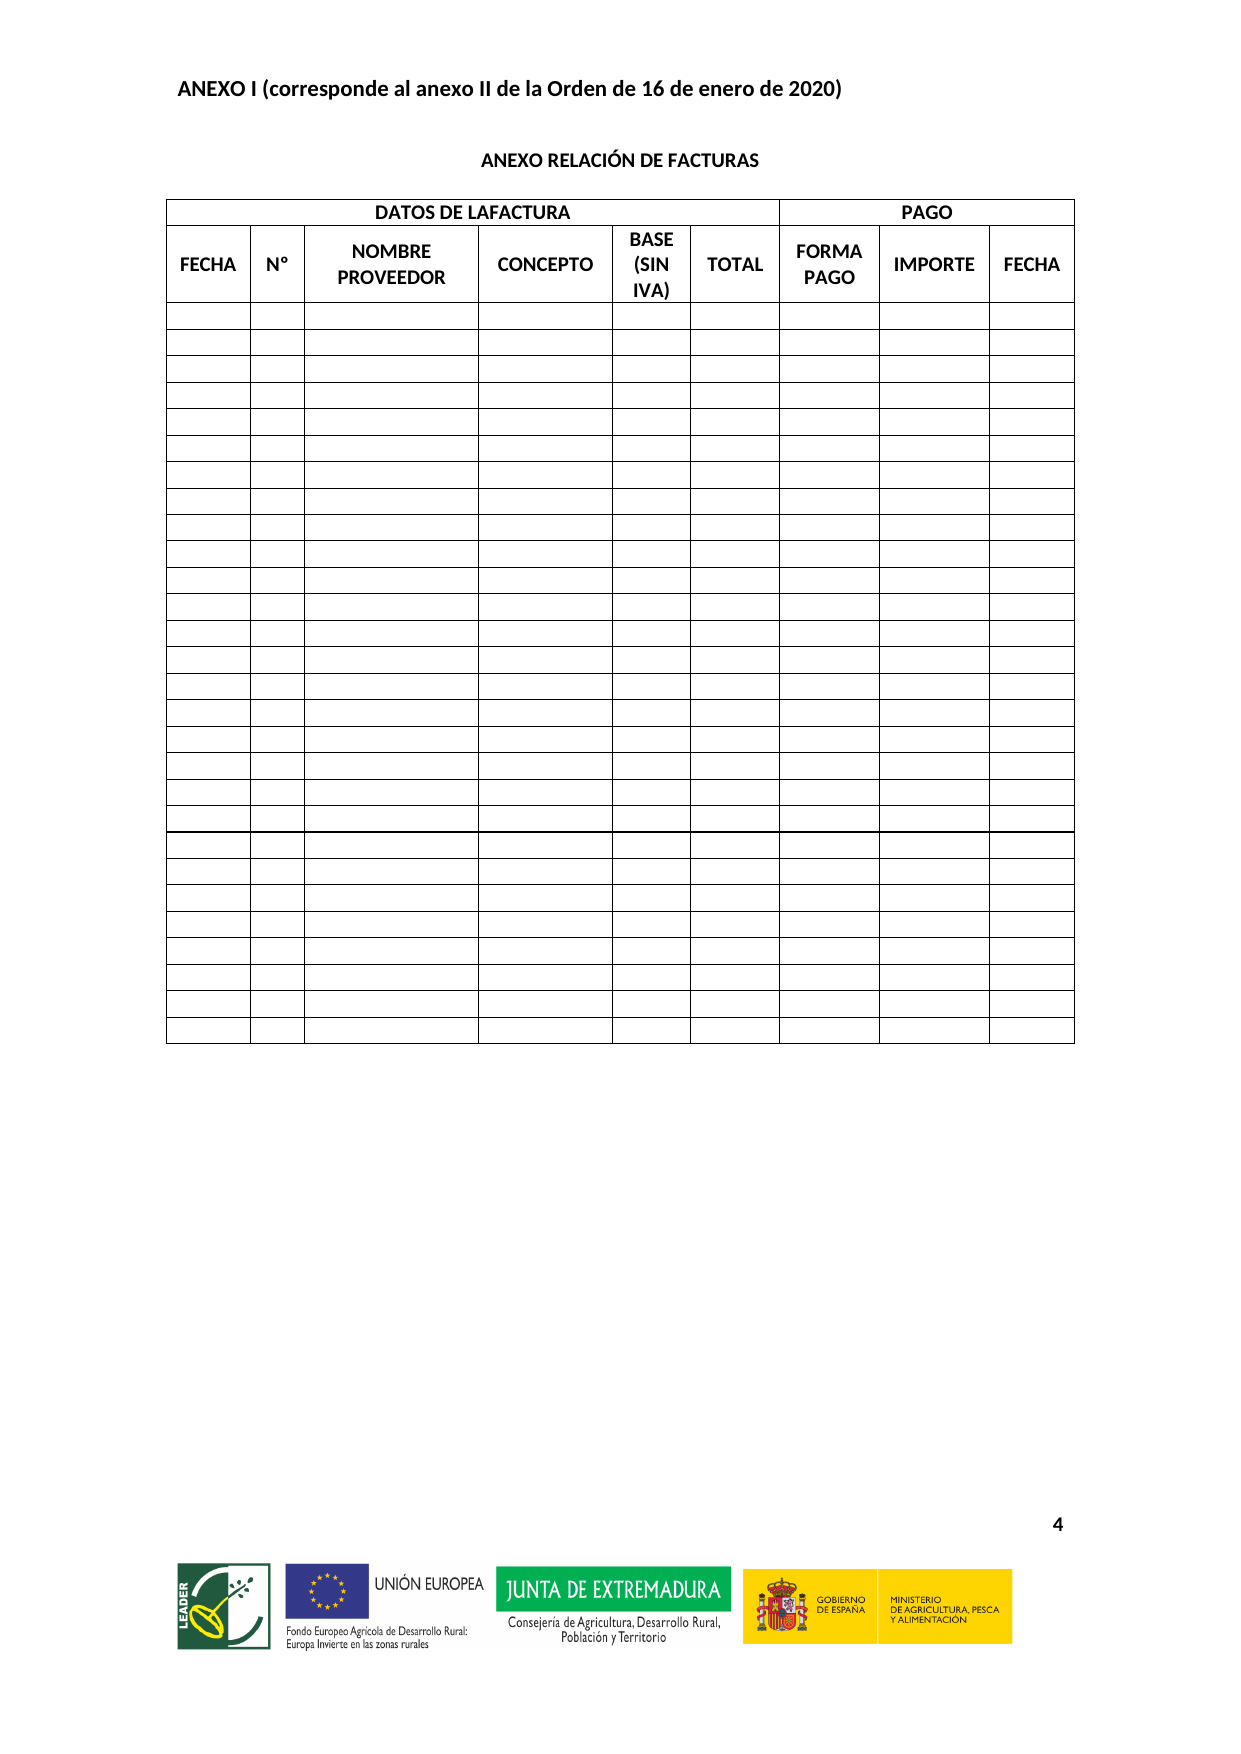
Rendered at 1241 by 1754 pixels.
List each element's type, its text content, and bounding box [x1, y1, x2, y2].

table_cell [780, 780, 879, 805]
table_cell FECHA [167, 226, 250, 302]
table_cell [479, 541, 612, 567]
table_cell [305, 1018, 478, 1043]
table_cell [691, 991, 779, 1017]
table_cell [780, 1018, 879, 1043]
table_cell [613, 991, 690, 1017]
text ANEXO RELACIÓN DE FACTURAS [177, 148, 1063, 173]
table_cell [691, 885, 779, 911]
table_cell [479, 965, 612, 990]
table_cell [880, 383, 989, 408]
table_cell FORMA PAGO [780, 226, 879, 302]
table_cell [305, 991, 478, 1017]
table_cell [880, 938, 989, 964]
table_cell [305, 965, 478, 990]
table_cell [305, 515, 478, 540]
table_cell [167, 436, 250, 461]
table_cell [305, 753, 478, 778]
table_cell [990, 621, 1074, 646]
table_cell [780, 436, 879, 461]
table_cell [780, 462, 879, 487]
table_cell [167, 674, 250, 699]
table_cell [167, 859, 250, 884]
table_cell [780, 594, 879, 620]
table_cell [691, 568, 779, 593]
table_cell NOMBRE PROVEEDOR [305, 226, 478, 302]
table_cell [305, 541, 478, 567]
table_cell [305, 356, 478, 382]
table_cell [880, 727, 989, 752]
table_cell [990, 780, 1074, 805]
table_cell [479, 833, 612, 858]
table_cell [691, 409, 779, 434]
table_cell [167, 647, 250, 673]
table_cell [780, 356, 879, 382]
table_cell [780, 568, 879, 593]
table_cell [691, 806, 779, 831]
table_cell [990, 330, 1074, 355]
table_cell [251, 568, 304, 593]
table_cell [691, 859, 779, 884]
table_cell [691, 436, 779, 461]
table_cell [479, 303, 612, 329]
table_cell [167, 489, 250, 514]
table_header DATOS DE LAFACTURA [167, 200, 779, 225]
table_cell [691, 780, 779, 805]
table_cell [990, 674, 1074, 699]
table_cell [251, 965, 304, 990]
table_cell [479, 753, 612, 778]
table_cell [305, 806, 478, 831]
table_cell [613, 515, 690, 540]
table_cell [880, 991, 989, 1017]
table_cell [167, 541, 250, 567]
table_cell [990, 991, 1074, 1017]
table_cell [880, 859, 989, 884]
table_cell [479, 594, 612, 620]
table_cell [780, 938, 879, 964]
table_cell [691, 515, 779, 540]
table_cell [613, 727, 690, 752]
table_cell [613, 489, 690, 514]
table_cell [167, 383, 250, 408]
table_cell [990, 806, 1074, 831]
table_cell [691, 330, 779, 355]
table_cell [167, 356, 250, 382]
table_cell [479, 700, 612, 726]
table_cell [691, 833, 779, 858]
table_cell [990, 462, 1074, 487]
table_cell [691, 462, 779, 487]
table_cell [251, 727, 304, 752]
table_cell [613, 409, 690, 434]
table_cell [880, 303, 989, 329]
table_cell [613, 356, 690, 382]
table_cell [780, 383, 879, 408]
table_cell [990, 568, 1074, 593]
table_cell [613, 594, 690, 620]
table_cell [167, 568, 250, 593]
table_cell [479, 727, 612, 752]
table_cell [251, 621, 304, 646]
table_cell [251, 753, 304, 778]
table_cell [780, 912, 879, 937]
table_cell [305, 568, 478, 593]
table_cell [251, 489, 304, 514]
table_cell FECHA [990, 226, 1074, 302]
table_cell [305, 330, 478, 355]
table_cell [990, 885, 1074, 911]
table_cell [691, 938, 779, 964]
table_cell [880, 753, 989, 778]
table_cell [990, 859, 1074, 884]
table_cell [613, 753, 690, 778]
table_cell [251, 674, 304, 699]
table_cell [880, 462, 989, 487]
table_cell [251, 1018, 304, 1043]
table_cell [691, 356, 779, 382]
table_cell [479, 859, 612, 884]
table_cell [880, 674, 989, 699]
table_cell [691, 303, 779, 329]
table_cell [167, 806, 250, 831]
table_cell [479, 330, 612, 355]
table_cell [613, 833, 690, 858]
table_cell [880, 330, 989, 355]
table_cell [251, 462, 304, 487]
table_cell [305, 383, 478, 408]
table_cell [780, 833, 879, 858]
table_cell [780, 700, 879, 726]
table_cell [479, 383, 612, 408]
table_cell [613, 303, 690, 329]
table_cell [780, 965, 879, 990]
table_cell [251, 541, 304, 567]
table_cell [251, 330, 304, 355]
table_cell [305, 912, 478, 937]
table_cell [780, 674, 879, 699]
table_cell [613, 674, 690, 699]
table_cell [305, 859, 478, 884]
table_cell [479, 436, 612, 461]
table_cell [305, 621, 478, 646]
table_cell [251, 912, 304, 937]
table_cell [167, 753, 250, 778]
table_cell BASE (SIN IVA) [613, 226, 690, 302]
table_cell [691, 912, 779, 937]
table_cell [613, 462, 690, 487]
table_cell [479, 912, 612, 937]
table_cell [990, 383, 1074, 408]
table_cell [613, 383, 690, 408]
table_cell [880, 594, 989, 620]
table_cell [990, 303, 1074, 329]
table_cell [251, 515, 304, 540]
table_cell [251, 780, 304, 805]
table_header PAGO [780, 200, 1074, 225]
table_cell [251, 859, 304, 884]
table_cell [691, 541, 779, 567]
table_cell [167, 462, 250, 487]
table_cell [251, 383, 304, 408]
table_cell [880, 912, 989, 937]
table_cell [479, 674, 612, 699]
table_cell [880, 833, 989, 858]
table_cell [780, 303, 879, 329]
table_cell [780, 885, 879, 911]
table_cell [691, 647, 779, 673]
table_cell [167, 938, 250, 964]
table_cell [251, 700, 304, 726]
table_cell [167, 409, 250, 434]
table_cell [613, 700, 690, 726]
table_cell [691, 383, 779, 408]
table_cell [990, 727, 1074, 752]
table_cell [990, 700, 1074, 726]
table_cell [990, 541, 1074, 567]
table_cell [780, 753, 879, 778]
table_cell [167, 621, 250, 646]
table_cell [305, 833, 478, 858]
table_cell [479, 356, 612, 382]
table_cell [167, 912, 250, 937]
table_cell [613, 621, 690, 646]
table_cell [613, 541, 690, 567]
table_cell [305, 885, 478, 911]
table_cell [167, 594, 250, 620]
table_cell [167, 780, 250, 805]
table_cell TOTAL [691, 226, 779, 302]
table_cell [479, 462, 612, 487]
table_cell [251, 356, 304, 382]
table_cell [880, 780, 989, 805]
table_cell [167, 515, 250, 540]
table_cell [305, 674, 478, 699]
table_cell [880, 515, 989, 540]
table_cell [990, 912, 1074, 937]
table_cell [880, 489, 989, 514]
table_cell [990, 647, 1074, 673]
table_cell [613, 885, 690, 911]
table_cell Nº [251, 226, 304, 302]
table_cell [990, 965, 1074, 990]
table_cell [613, 330, 690, 355]
table_cell [990, 436, 1074, 461]
table_cell [305, 727, 478, 752]
table_cell [880, 621, 989, 646]
table_cell [990, 489, 1074, 514]
table_cell [479, 1018, 612, 1043]
table_cell [479, 621, 612, 646]
table_cell IMPORTE [880, 226, 989, 302]
table_cell [305, 647, 478, 673]
table_cell [479, 806, 612, 831]
table_cell [251, 991, 304, 1017]
table_cell [780, 489, 879, 514]
table_cell [880, 568, 989, 593]
table_cell [167, 330, 250, 355]
table_cell [780, 859, 879, 884]
table_cell [780, 991, 879, 1017]
table_cell [167, 965, 250, 990]
table_cell CONCEPTO [479, 226, 612, 302]
table_cell [305, 489, 478, 514]
table_cell [780, 541, 879, 567]
table_cell [167, 991, 250, 1017]
table_cell [251, 594, 304, 620]
table_cell [479, 780, 612, 805]
table_cell [880, 409, 989, 434]
table_cell [613, 647, 690, 673]
table_cell [305, 594, 478, 620]
table_cell [780, 621, 879, 646]
table_cell [990, 753, 1074, 778]
table_cell [691, 753, 779, 778]
table_cell [613, 806, 690, 831]
table_cell [780, 806, 879, 831]
table_cell [691, 674, 779, 699]
picture [177, 1561, 1013, 1651]
table_cell [880, 647, 989, 673]
table_cell [990, 1018, 1074, 1043]
table_cell [251, 938, 304, 964]
table_cell [613, 780, 690, 805]
table_cell [780, 515, 879, 540]
table_cell [880, 965, 989, 990]
table_cell [691, 621, 779, 646]
table_cell [479, 991, 612, 1017]
table_cell [880, 700, 989, 726]
table_cell [167, 303, 250, 329]
table_cell [613, 1018, 690, 1043]
table_cell [479, 489, 612, 514]
table_cell [880, 1018, 989, 1043]
table_cell [167, 885, 250, 911]
table_cell [613, 568, 690, 593]
table_cell [691, 700, 779, 726]
table_cell [990, 356, 1074, 382]
table_cell [167, 833, 250, 858]
table_cell [251, 885, 304, 911]
table_cell [613, 436, 690, 461]
table_cell [479, 409, 612, 434]
table_cell [691, 1018, 779, 1043]
table_cell [167, 727, 250, 752]
table_cell [613, 965, 690, 990]
table_cell [305, 436, 478, 461]
table_cell [251, 647, 304, 673]
table_cell [479, 515, 612, 540]
table_cell [691, 489, 779, 514]
table_cell [251, 806, 304, 831]
table_cell [691, 594, 779, 620]
table_cell [479, 885, 612, 911]
table_cell [780, 330, 879, 355]
table_cell [613, 912, 690, 937]
table_cell [990, 938, 1074, 964]
table_cell [305, 409, 478, 434]
table_cell [990, 515, 1074, 540]
table_cell [880, 541, 989, 567]
table_cell [305, 462, 478, 487]
table_cell [990, 833, 1074, 858]
table_cell [990, 409, 1074, 434]
table_cell [479, 647, 612, 673]
table_cell [780, 647, 879, 673]
table_cell [691, 727, 779, 752]
table_cell [167, 700, 250, 726]
table_cell [167, 1018, 250, 1043]
table_cell [305, 700, 478, 726]
table_cell [251, 833, 304, 858]
table_cell [613, 938, 690, 964]
table_cell [780, 727, 879, 752]
table_cell [479, 568, 612, 593]
table_cell [305, 780, 478, 805]
table_cell [691, 965, 779, 990]
table_cell [880, 436, 989, 461]
table_cell [479, 938, 612, 964]
table_cell [780, 409, 879, 434]
table_cell [251, 409, 304, 434]
table_cell [613, 859, 690, 884]
table_cell [990, 594, 1074, 620]
table_cell [880, 885, 989, 911]
table_cell [251, 303, 304, 329]
table_cell [305, 303, 478, 329]
table_cell [251, 436, 304, 461]
table_cell [305, 938, 478, 964]
table_cell [880, 356, 989, 382]
table_cell [880, 806, 989, 831]
